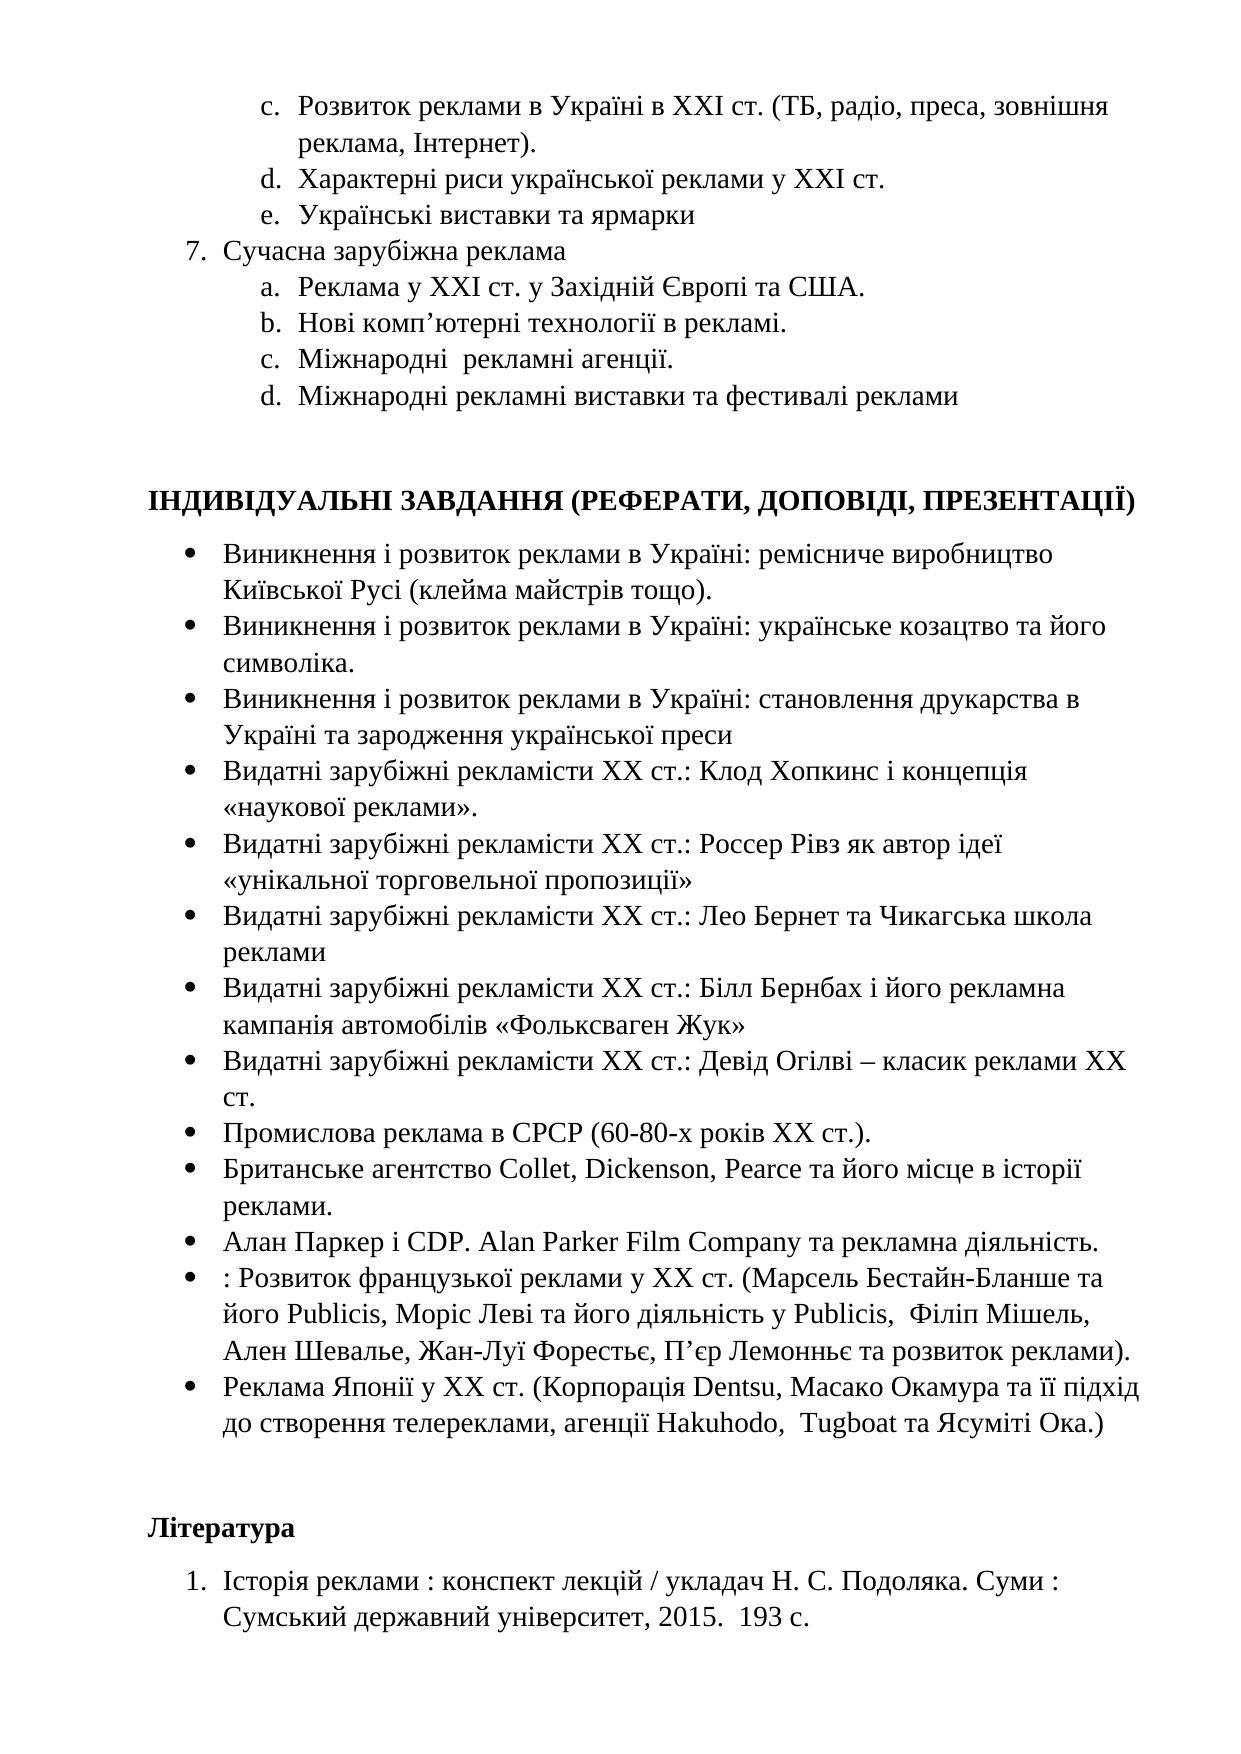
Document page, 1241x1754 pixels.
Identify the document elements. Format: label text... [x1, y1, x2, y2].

list Видатні зарубіжні рекламісти ХХ ст.: Девід Огілві – класик реклами ХХ ст. [185, 1043, 1152, 1113]
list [185, 1563, 1152, 1633]
list Алан Паркер і CDP. Alan Parker Film Company та рекламна діяльність. [185, 1224, 1152, 1258]
list Характерні риси української реклами у ХХІ ст. [260, 161, 1152, 194]
list Видатні зарубіжні рекламісти ХХ ст.: Білл Бернбах і його рекламна кампанія автомобілів «Фольксваген Жук» [185, 971, 1152, 1040]
list Нові комп’ютерні технології в рекламі. [260, 305, 1152, 339]
list Реклама Японії у ХХ ст. (Корпорація Dentsu, Масако Окамура та її підхід до створення телереклами, агенції Hakuhodo, Tugboat та Ясуміті Ока.) [185, 1369, 1152, 1438]
list Українські виставки та ярмарки [260, 197, 1152, 231]
text Література [148, 1511, 1152, 1544]
list Видатні зарубіжні рекламісти ХХ ст.: Лео Бернет та Чикагська школа реклами [185, 898, 1152, 968]
list Розвиток реклами в Україні в ХХІ ст. (ТБ, радіо, преса, зовнішня реклама, Інтернет). [260, 88, 1152, 158]
list Реклама у ХХІ ст. у Західній Європі та США. [260, 269, 1152, 303]
list Виникнення і розвиток реклами в Україні: становлення друкарства в Україні та зародження української преси [185, 681, 1152, 751]
list Сучасна зарубіжна реклама [185, 233, 1152, 267]
list Виникнення і розвиток реклами в Україні: українське козацтво та його символіка. [185, 608, 1152, 678]
list Міжнародні рекламні виставки та фестивалі реклами [260, 378, 1152, 411]
text ІНДИВІДУАЛЬНІ ЗАВДАННЯ (РЕФЕРАТИ, ДОПОВІДІ, ПРЕЗЕНТАЦІЇ) [148, 483, 1152, 517]
list : Розвиток французької реклами у ХХ ст. (Марсель Бестайн-Бланше та його Publicis, Моріс Леві та його діяльність у Publicis, Філіп Мішель, Ален Шевалье, Жан-Луї Форестьє, П’єр Лемонньє та розвиток реклами). [185, 1260, 1152, 1366]
list Британське агентство Collet, Dickenson, Pearce та його місце в історії реклами. [185, 1152, 1152, 1221]
list Видатні зарубіжні рекламісти ХХ ст.: Клод Хопкинс і концепція «наукової реклами». [185, 753, 1152, 823]
list Промислова реклама в СРСР (60-80-х років ХХ ст.). [185, 1115, 1152, 1149]
list Міжнародні рекламні агенції. [260, 342, 1152, 375]
list Виникнення і розвиток реклами в Україні: ремісниче виробництво Київської Русі (клейма майстрів тощо). [185, 536, 1152, 606]
list Видатні зарубіжні рекламісти ХХ ст.: Россер Рівз як автор ідеї «унікальної торговельної пропозиції» [185, 826, 1152, 896]
